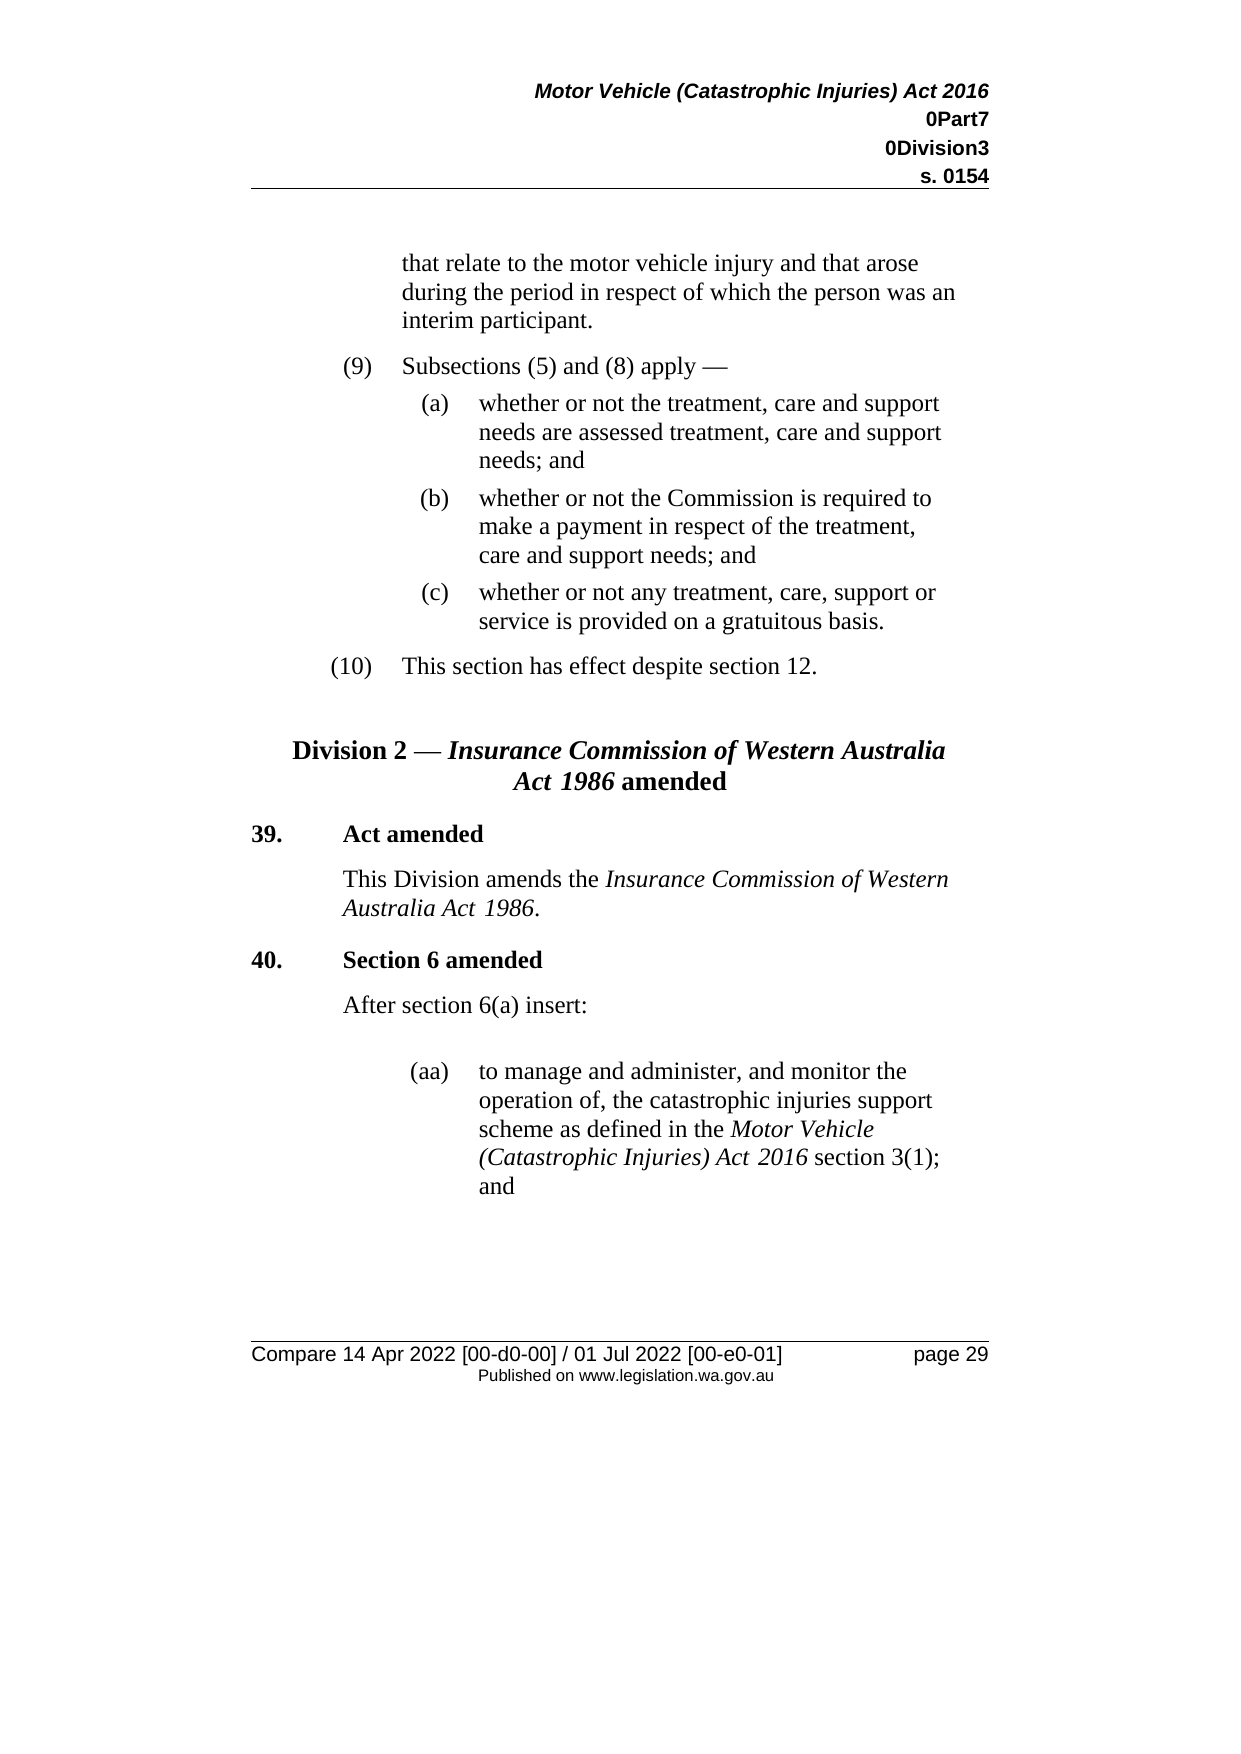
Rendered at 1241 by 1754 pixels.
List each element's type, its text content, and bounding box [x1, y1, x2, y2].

text This Division amends the Insurance Commission of Western Australia Act 1986. [251, 864, 989, 922]
text (9) Subsections (5) and (8) apply — [313, 351, 959, 380]
text (a) whether or not the treatment, care and support needs are assessed treatment, care and support needs; and [390, 388, 959, 474]
subtitle 39. Act amended [251, 819, 989, 848]
subtitle Division 2 — Insurance Commission of Western Australia Act 1986 amended [251, 734, 989, 796]
text (b) whether or not the Commission is required to make a payment in respect of the treatment, care and support needs; and [390, 483, 959, 569]
subtitle 40. Section 6 amended [251, 945, 989, 974]
text After section 6(a) insert: [251, 990, 989, 1019]
text (c) whether or not any treatment, care, support or service is provided on a gratuitous basis. [390, 577, 959, 635]
text (10) This section has effect despite section 12. [313, 651, 959, 680]
text (aa) to manage and administer, and monitor the operation of, the catastrophic injuries support scheme as defined in the Motor Vehicle (Catastrophic Injuries) Act 2016 section 3(1); and [390, 1056, 959, 1200]
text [313, 248, 959, 334]
